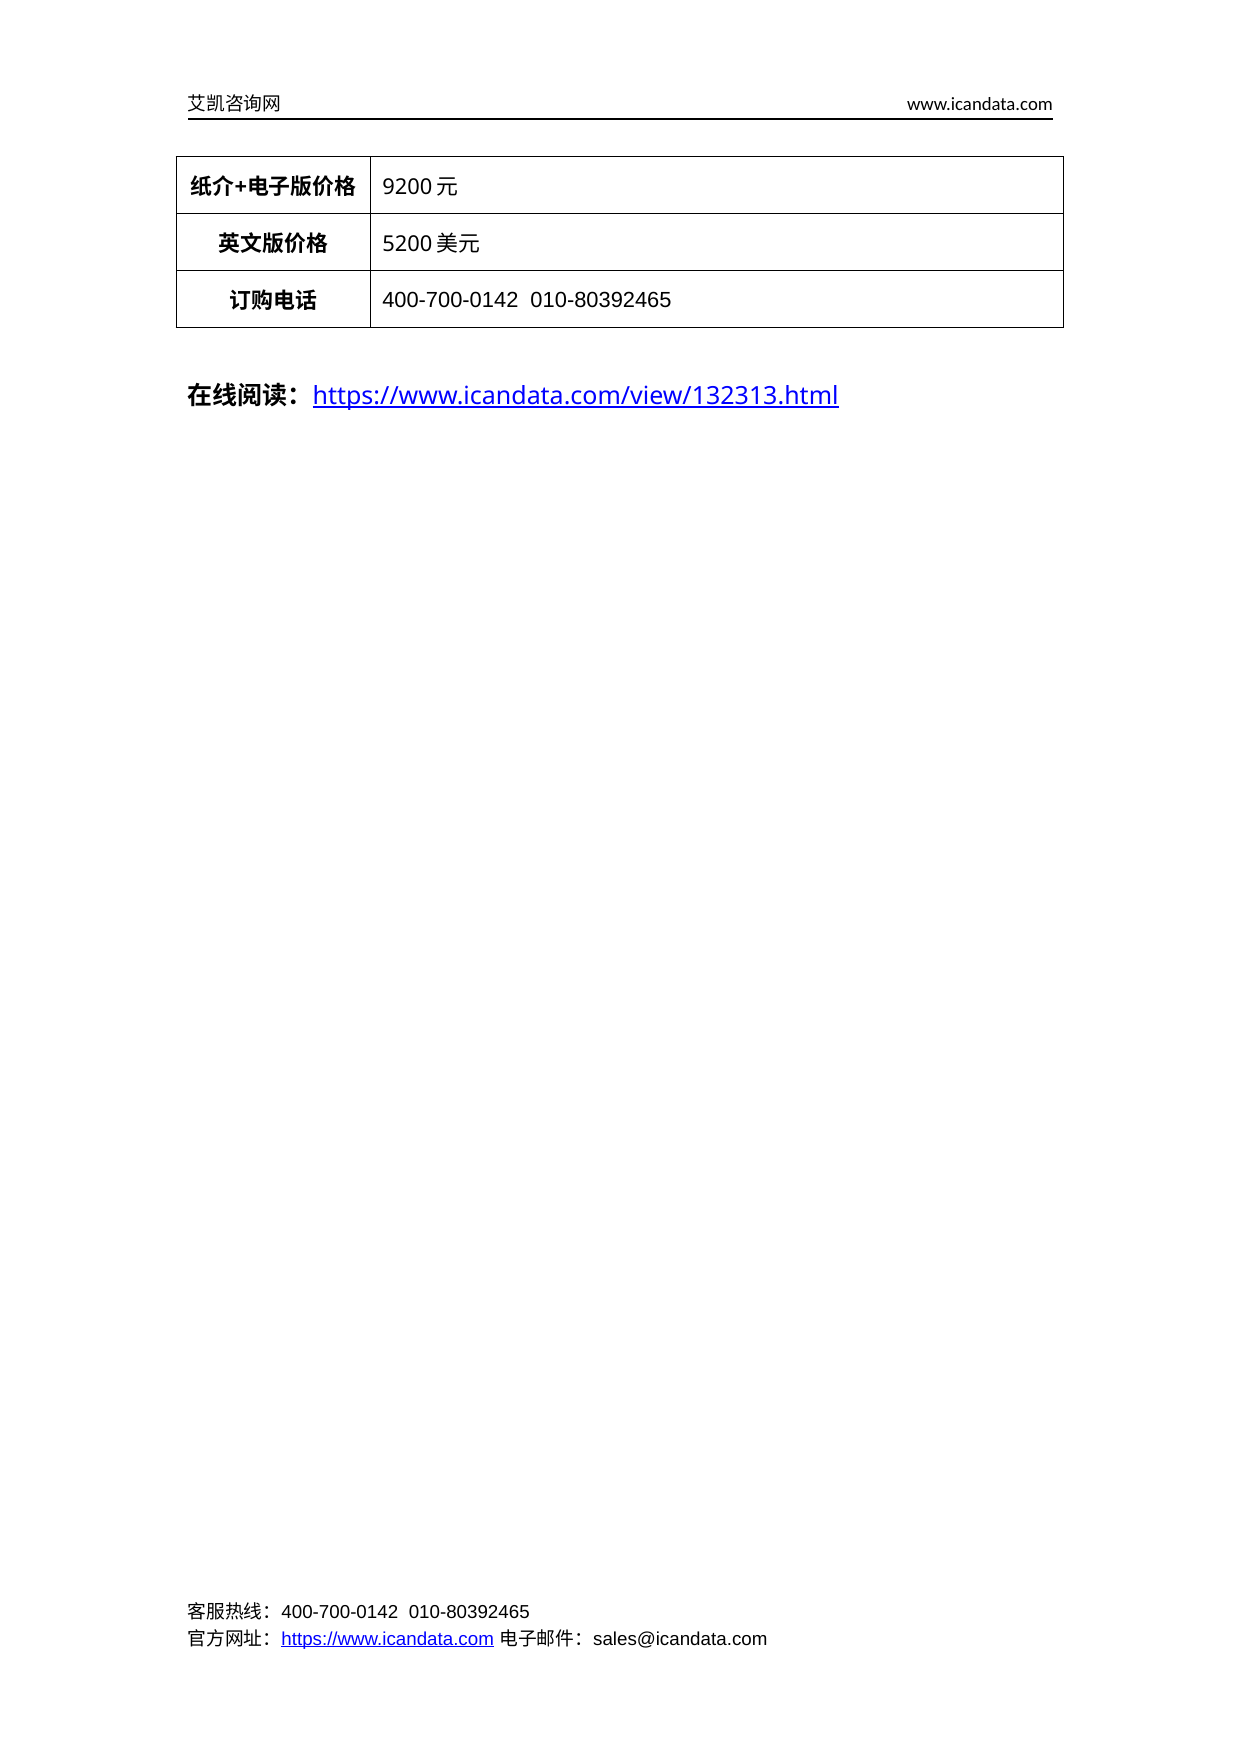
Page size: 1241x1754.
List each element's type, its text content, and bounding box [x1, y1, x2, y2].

text 在线阅读：https://www.icandata.com/view/132313.html [187, 361, 1053, 426]
table_cell 纸介+电子版价格 [177, 157, 370, 213]
table_cell 订购电话 [177, 271, 370, 327]
table_cell 400-700-0142 010-80392465 [371, 271, 1063, 327]
table_cell 英文版价格 [177, 214, 370, 270]
table_cell 9200元 [371, 157, 1063, 213]
table_cell 5200美元 [371, 214, 1063, 270]
